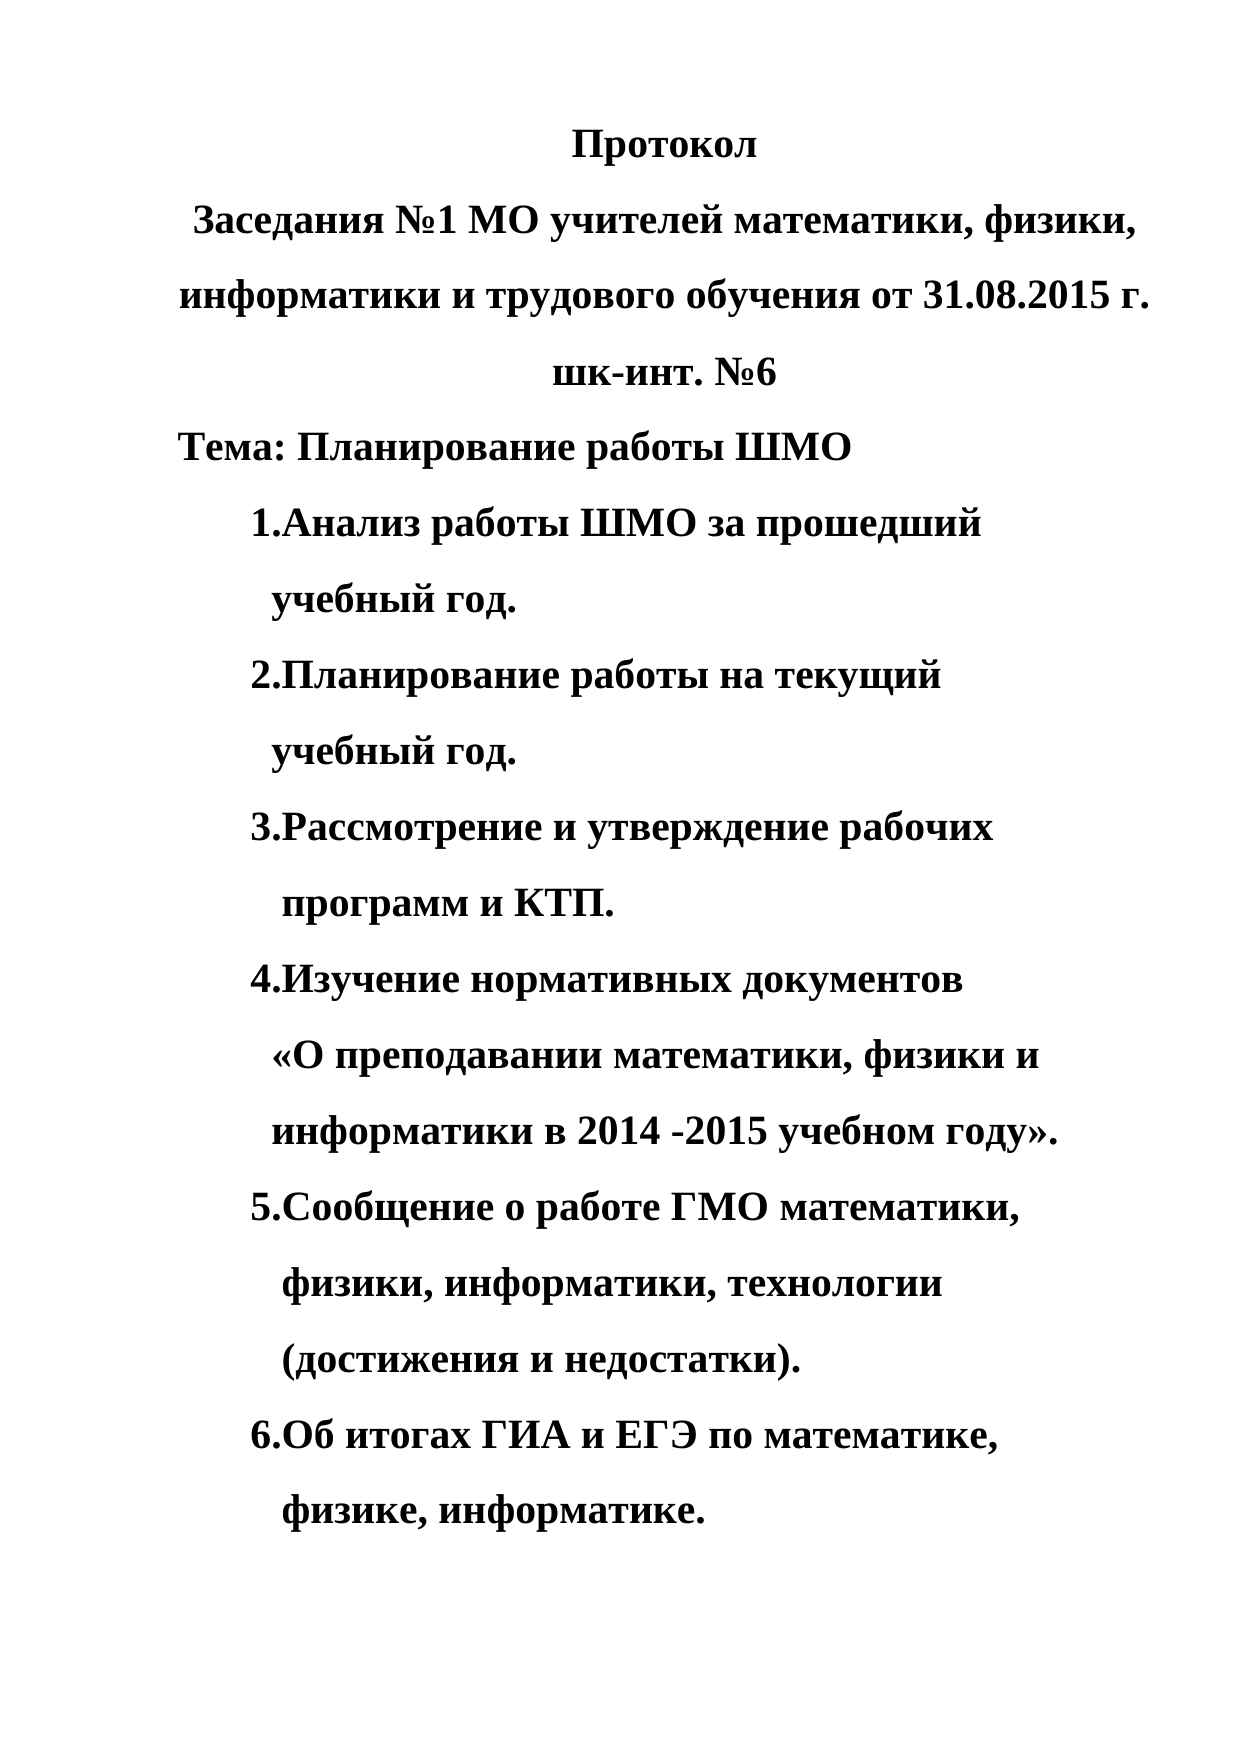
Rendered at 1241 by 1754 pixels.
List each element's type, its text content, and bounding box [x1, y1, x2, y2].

text 3.Рассмотрение и утверждение рабочих [177, 802, 1152, 849]
text 4.Изучение нормативных документов [177, 953, 1152, 1001]
text информатики и трудового обучения от 31.08.2015 г. [177, 270, 1152, 318]
text учебный год. [177, 574, 1152, 622]
text Протокол [177, 118, 1152, 166]
text Заседания №1 МО учителей математики, физики, [177, 194, 1152, 242]
text физике, информатике. [177, 1485, 1152, 1533]
text физики, информатики, технологии [177, 1257, 1152, 1305]
text 6.Об итогах ГИА и ЕГЭ по математике, [177, 1409, 1152, 1457]
text 1.Анализ работы ШМО за прошедший [177, 498, 1152, 546]
text программ и КТП. [177, 877, 1152, 925]
text «О преподавании математики, физики и [177, 1029, 1152, 1077]
text 5.Сообщение о работе ГМО математики, [177, 1181, 1152, 1229]
text информатики в 2014 -2015 учебном году». [177, 1105, 1152, 1153]
text (достижения и недостатки). [177, 1333, 1152, 1381]
text шк-инт. №6 [177, 346, 1152, 394]
text учебный год. [177, 726, 1152, 773]
text 2.Планирование работы на текущий [177, 650, 1152, 698]
text Тема: Планирование работы ШМО [177, 422, 1152, 470]
